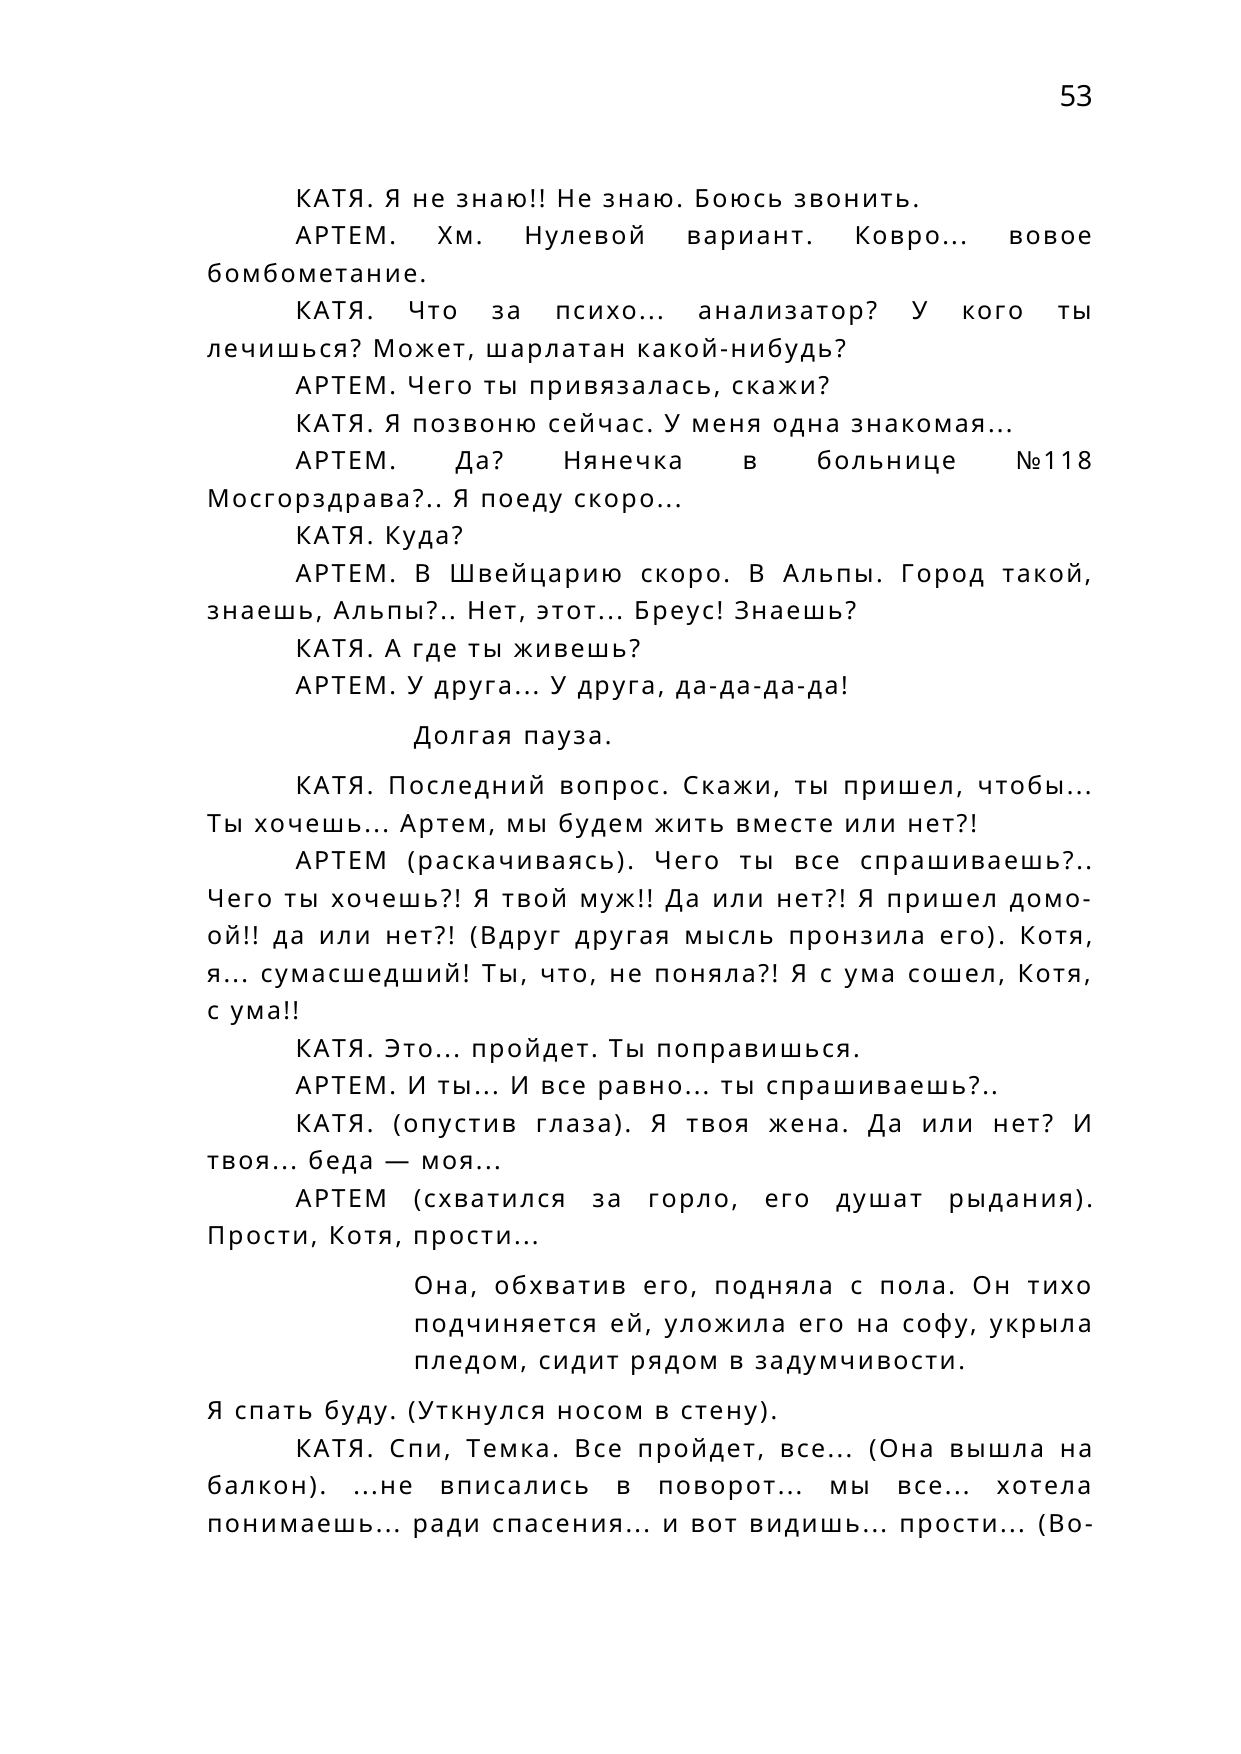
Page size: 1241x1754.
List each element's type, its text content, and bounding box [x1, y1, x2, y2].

text АРТЕМ. И ты... И все равно... ты спрашиваешь?.. [207, 1065, 1092, 1102]
text КАТЯ. (опустив глаза). Я твоя жена. Да или нет? И твоя... беда — моя... [207, 1102, 1092, 1177]
text АРТЕМ. Чего ты привязалась, скажи? [207, 365, 1092, 402]
text АРТЕМ (схватился за горло, его душат рыдания). Прости, Котя, прости... [207, 1177, 1092, 1252]
text Я спать буду. (Уткнулся носом в стену). [207, 1390, 1092, 1427]
text КАТЯ. Последний вопрос. Скажи, ты пришел, чтобы... Ты хочешь... Артем, мы будем жить вместе или нет?! [207, 765, 1092, 840]
text КАТЯ. Я не знаю!! Не знаю. Боюсь звонить. [207, 177, 1092, 215]
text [207, 1427, 1092, 1540]
text КАТЯ. А где ты живешь? [207, 627, 1092, 665]
text Она, обхватив его, подняла с пола. Он тихо подчиняется ей, уложила его на софу, укрыла пледом, сидит рядом в задумчивости. [413, 1265, 1092, 1377]
text АРТЕМ. В Швейцарию скоро. В Альпы. Город такой, знаешь, Альпы?.. Нет, этот... Бреус! Знаешь? [207, 552, 1092, 627]
text КАТЯ. Куда? [207, 515, 1092, 552]
text АРТЕМ. У друга... У друга, да-да-да-да! [207, 665, 1092, 702]
text АРТЕМ (раскачиваясь). Чего ты все спрашиваешь?.. Чего ты хочешь?! Я твой муж!! Да или нет?! Я пришел домо-ой!! да или нет?! (Вдруг другая мысль пронзила его). Котя, я... сумасшедший! Ты, что, не поняла?! Я с ума сошел, Котя, с ума!! [207, 840, 1092, 1027]
text АРТЕМ. Хм. Нулевой вариант. Ковро... вовое бомбометание. [207, 215, 1092, 290]
text АРТЕМ. Да? Нянечка в больнице №118 Мосгорздрава?.. Я поеду скоро... [207, 440, 1092, 515]
text Долгая пауза. [413, 715, 1092, 752]
text КАТЯ. Что за психо... анализатор? У кого ты лечишься? Может, шарлатан какой-нибудь? [207, 290, 1092, 365]
text КАТЯ. Я позвоню сейчас. У меня одна знакомая... [207, 402, 1092, 440]
text КАТЯ. Это... пройдет. Ты поправишься. [207, 1027, 1092, 1065]
